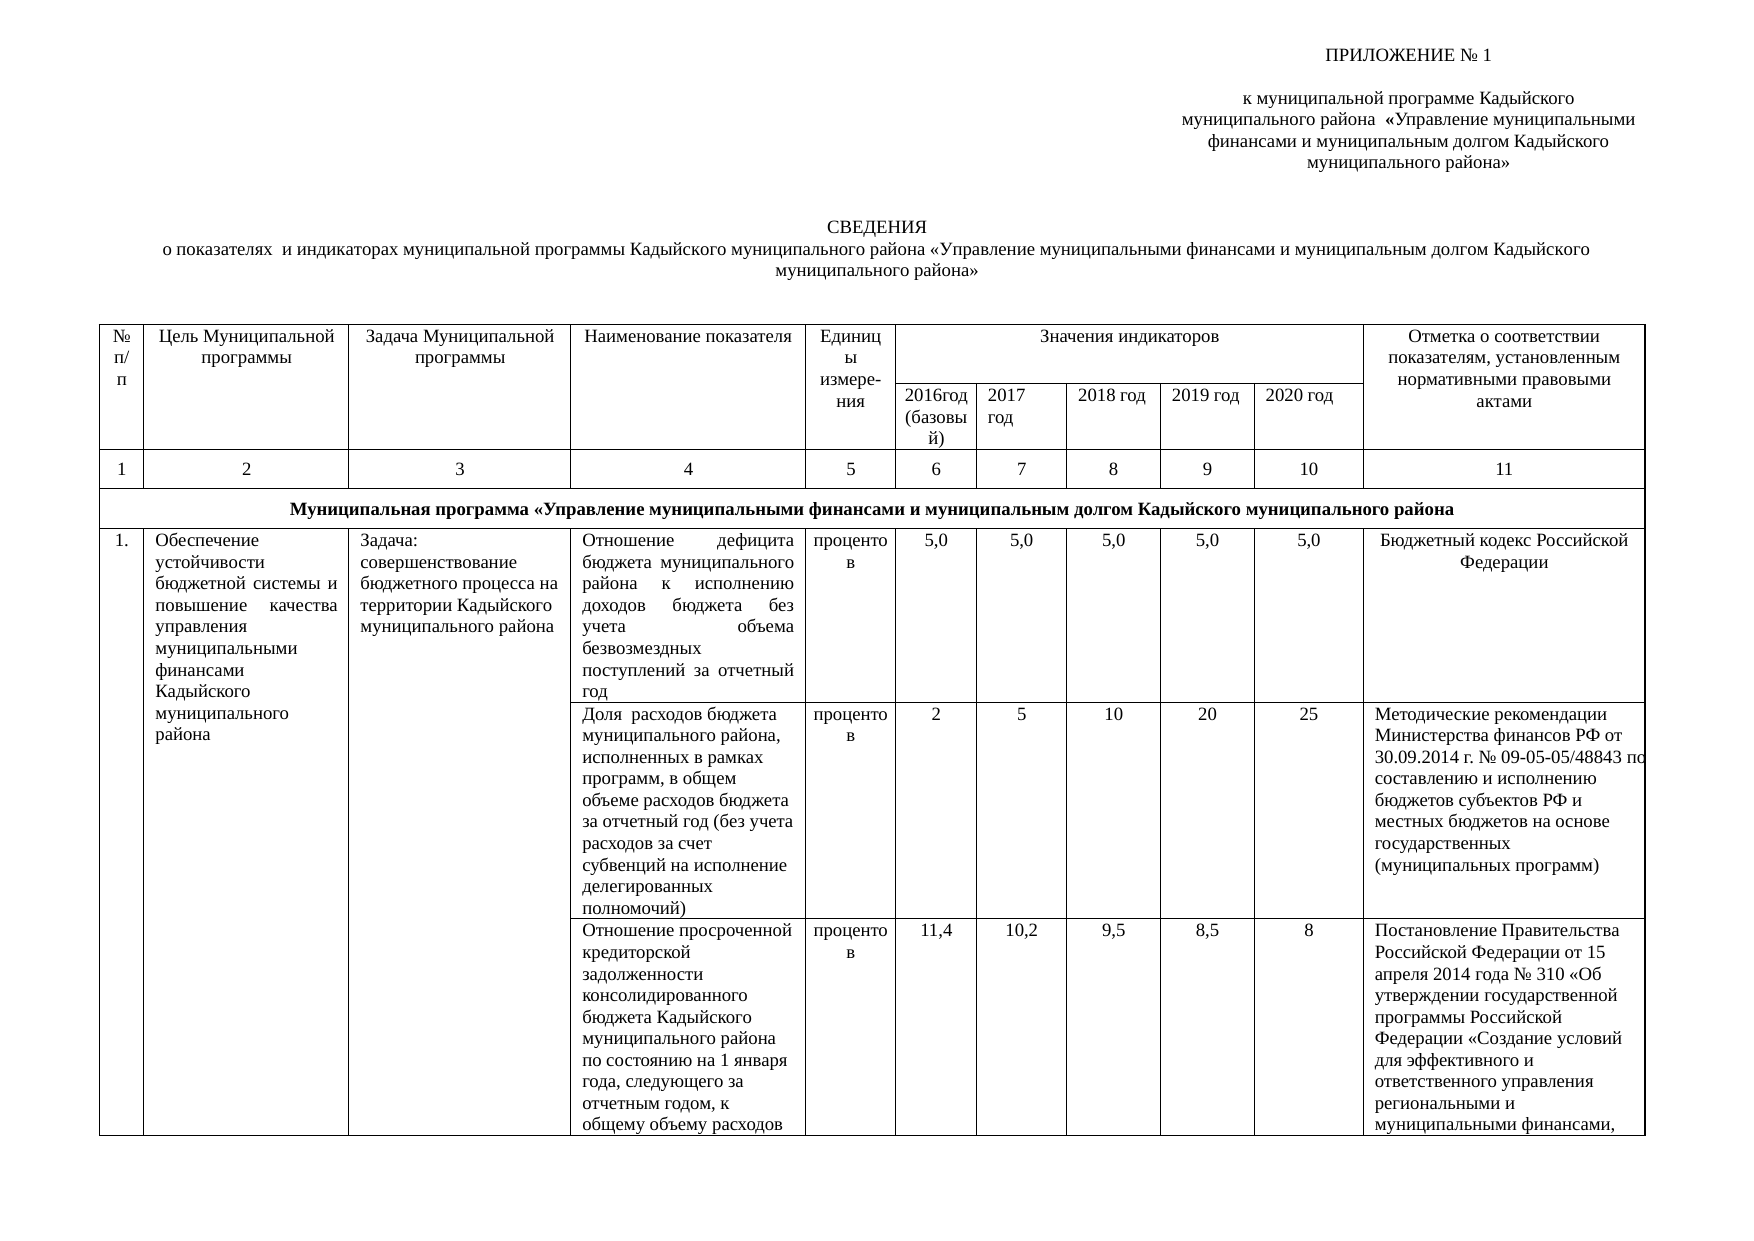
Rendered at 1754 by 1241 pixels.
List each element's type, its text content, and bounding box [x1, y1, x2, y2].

table_cell 8 [1255, 919, 1363, 1135]
table_cell процентов [806, 703, 895, 918]
table_cell Обеспечение устойчивости бюджетной системы и повышение качества управления муниципальными финансами Кадыйского муниципального района [144, 529, 348, 1135]
table_cell 2016год (базовый) [896, 384, 976, 449]
table_header Наименование показателя [571, 325, 805, 449]
table_cell 5,0 [1067, 529, 1160, 702]
table_cell 11 [1364, 450, 1644, 488]
table_cell 7 [977, 450, 1066, 488]
table_cell 5 [977, 703, 1066, 918]
table_cell 25 [1255, 703, 1363, 918]
table_header Единицы измере-ния [806, 325, 895, 449]
table_cell процентов [806, 529, 895, 702]
table_cell 5,0 [1255, 529, 1363, 702]
table_header Цель Муниципальной программы [144, 325, 348, 449]
table_cell 10 [1067, 703, 1160, 918]
table_cell 1 [100, 450, 143, 488]
table_cell 20 [1161, 703, 1254, 918]
table_header Отметка о соответствии показателям, установленным нормативными правовыми актами [1364, 325, 1644, 449]
table_cell 2017 год [977, 384, 1066, 449]
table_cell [571, 919, 805, 1135]
table_cell 2 [144, 450, 348, 488]
table_cell Задача: совершенствование бюджетного процесса на территории Кадыйского муниципального района [349, 529, 570, 1135]
table_header № п/п [100, 325, 143, 449]
table_cell Отношение дефицита бюджета муниципального района к исполнению доходов бюджета без учета объема безвозмездных поступлений за отчетный год [571, 529, 805, 702]
table_cell Муниципальная программа «Управление муниципальными финансами и муниципальным долгом Кадыйского муниципального района [100, 489, 1644, 528]
table_cell 5,0 [1161, 529, 1254, 702]
table_cell 1. [100, 529, 143, 1135]
table_cell 2019 год [1161, 384, 1254, 449]
table_cell Методические рекомендации Министерства финансов РФ от 30.09.2014 г. № 09-05-05/48843 по составлению и исполнению бюджетов субъектов РФ и местных бюджетов на основе государственных (муниципальных программ) [1364, 703, 1644, 918]
text о показателях и индикаторах муниципальной программы Кадыйского муниципального района «Управление муниципальными финансами и муниципальным долгом Кадыйского муниципального района» [118, 238, 1636, 281]
table_cell 9 [1161, 450, 1254, 488]
table_cell 3 [349, 450, 570, 488]
table_cell 5 [806, 450, 895, 488]
table_header Значения индикаторов [896, 325, 1363, 383]
table_cell 5,0 [977, 529, 1066, 702]
table_cell 5,0 [896, 529, 976, 702]
table_cell 10 [1255, 450, 1363, 488]
table_cell 4 [571, 450, 805, 488]
table_cell процентов [806, 919, 895, 1135]
table_cell Бюджетный кодекс Российской Федерации [1364, 529, 1644, 702]
table_cell 8,5 [1161, 919, 1254, 1135]
table_cell 2018 год [1067, 384, 1160, 449]
table_cell Доля расходов бюджета муниципального района, исполненных в рамках программ, в общем объеме расходов бюджета за отчетный год (без учета расходов за счет субвенций на исполнение делегированных полномочий) [571, 703, 805, 918]
table_cell 2 [896, 703, 976, 918]
table_cell 6 [896, 450, 976, 488]
table_cell 2020 год [1255, 384, 1363, 449]
text СВЕДЕНИЯ [118, 216, 1636, 238]
table_cell 9,5 [1067, 919, 1160, 1135]
text к муниципальной программе Кадыйского муниципального района «Управление муниципальными финансами и муниципальным долгом Кадыйского муниципального района» [1181, 87, 1636, 173]
table_cell 8 [1067, 450, 1160, 488]
text ПРИЛОЖЕНИЕ № 1 [1181, 43, 1636, 65]
table_header Задача Муниципальной программы [349, 325, 570, 449]
table_cell 11,4 [896, 919, 976, 1135]
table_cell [1364, 919, 1644, 1135]
table_cell 10,2 [977, 919, 1066, 1135]
